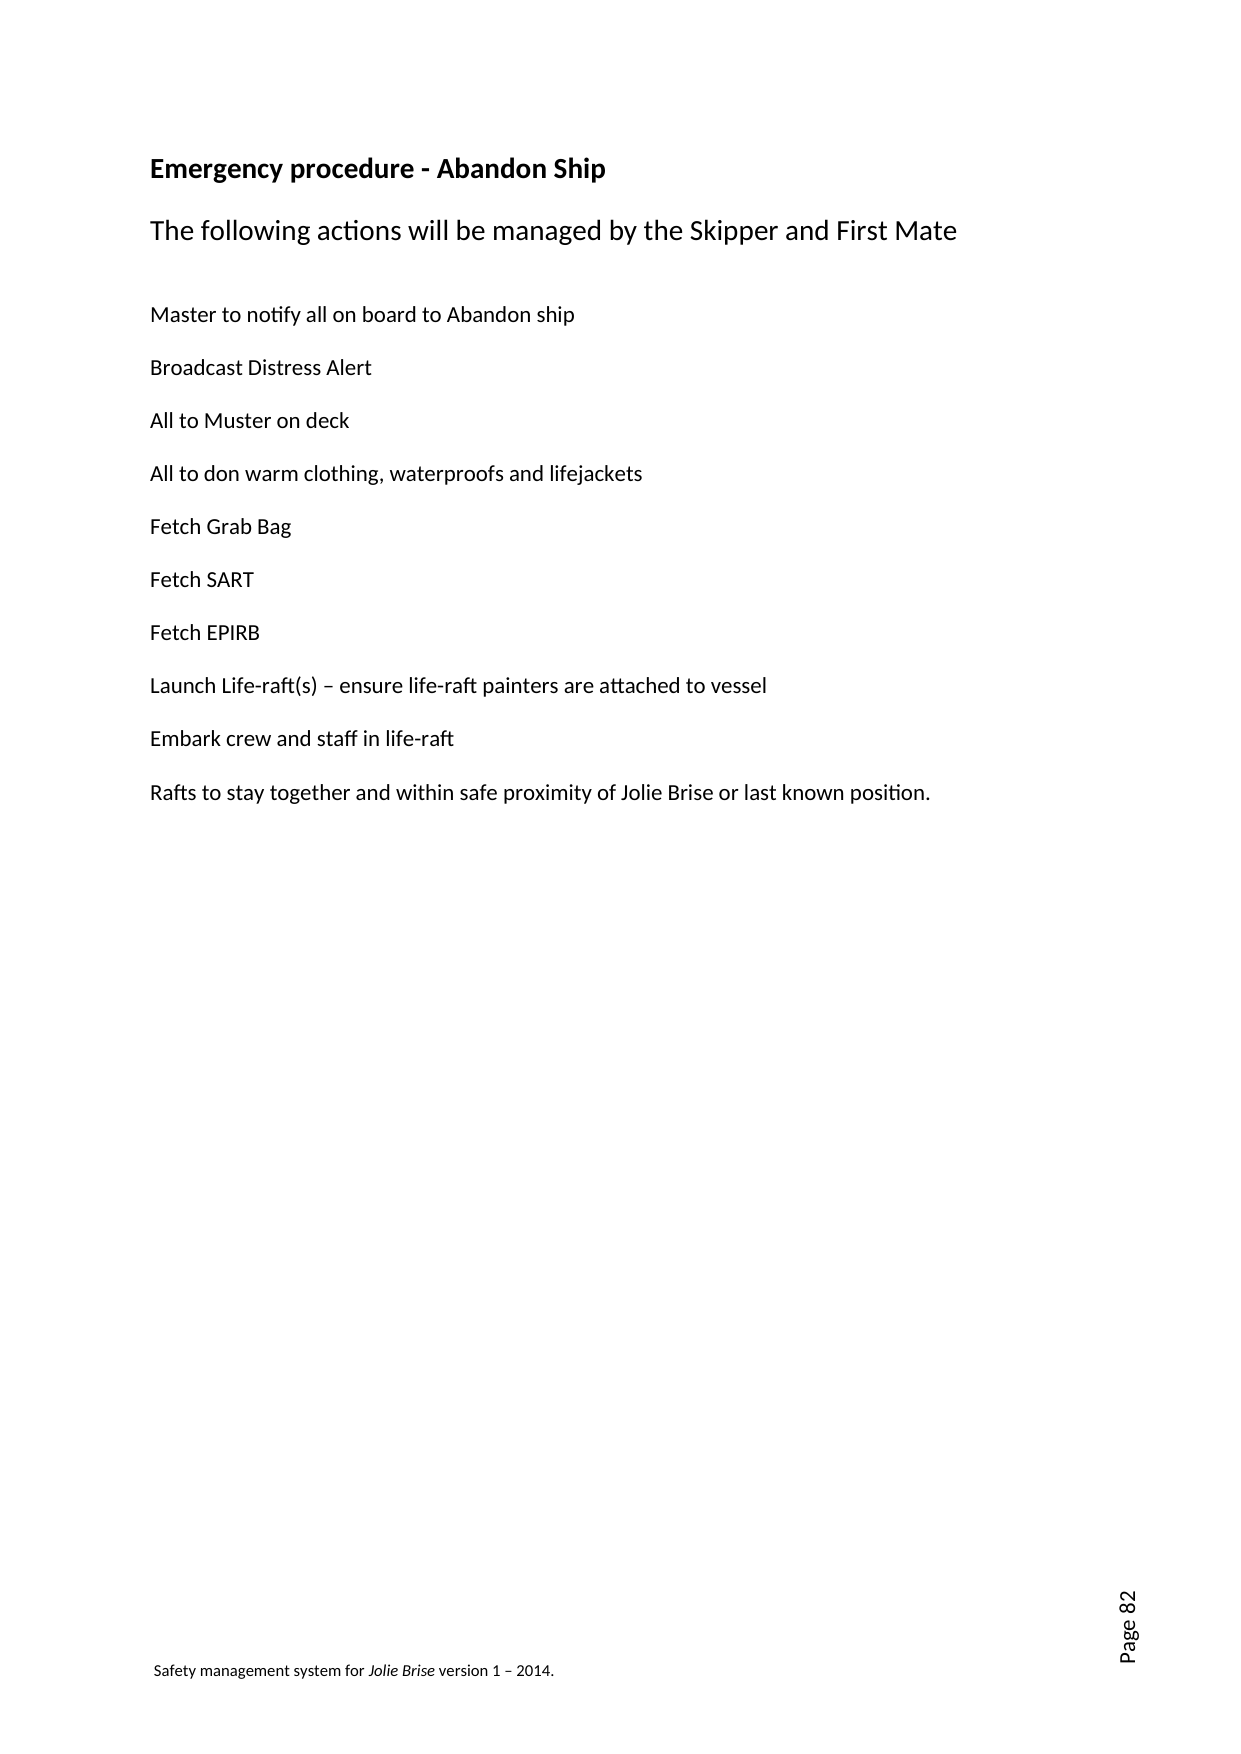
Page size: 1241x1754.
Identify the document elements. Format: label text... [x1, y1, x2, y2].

text Rafts to stay together and within safe proximity of Jolie Brise or last known position. [150, 778, 1090, 806]
text Launch Life-raft(s) – ensure life-raft painters are attached to vessel [150, 672, 1090, 699]
text Fetch EPIRB [150, 618, 1090, 647]
text Fetch Grab Bag [150, 512, 1090, 541]
text Emergency procedure - Abandon Ship [150, 150, 1090, 186]
text Embark crew and staff in life-raft [150, 724, 1090, 753]
text Fetch SART [150, 566, 1090, 593]
text Master to notify all on board to Abandon ship [150, 300, 1090, 328]
text The following actions will be managed by the Skipper and First Mate [150, 212, 1090, 247]
text All to Muster on deck [150, 406, 1090, 434]
text All to don warm clothing, waterproofs and lifejackets [150, 459, 1090, 487]
text Broadcast Distress Alert [150, 353, 1090, 381]
